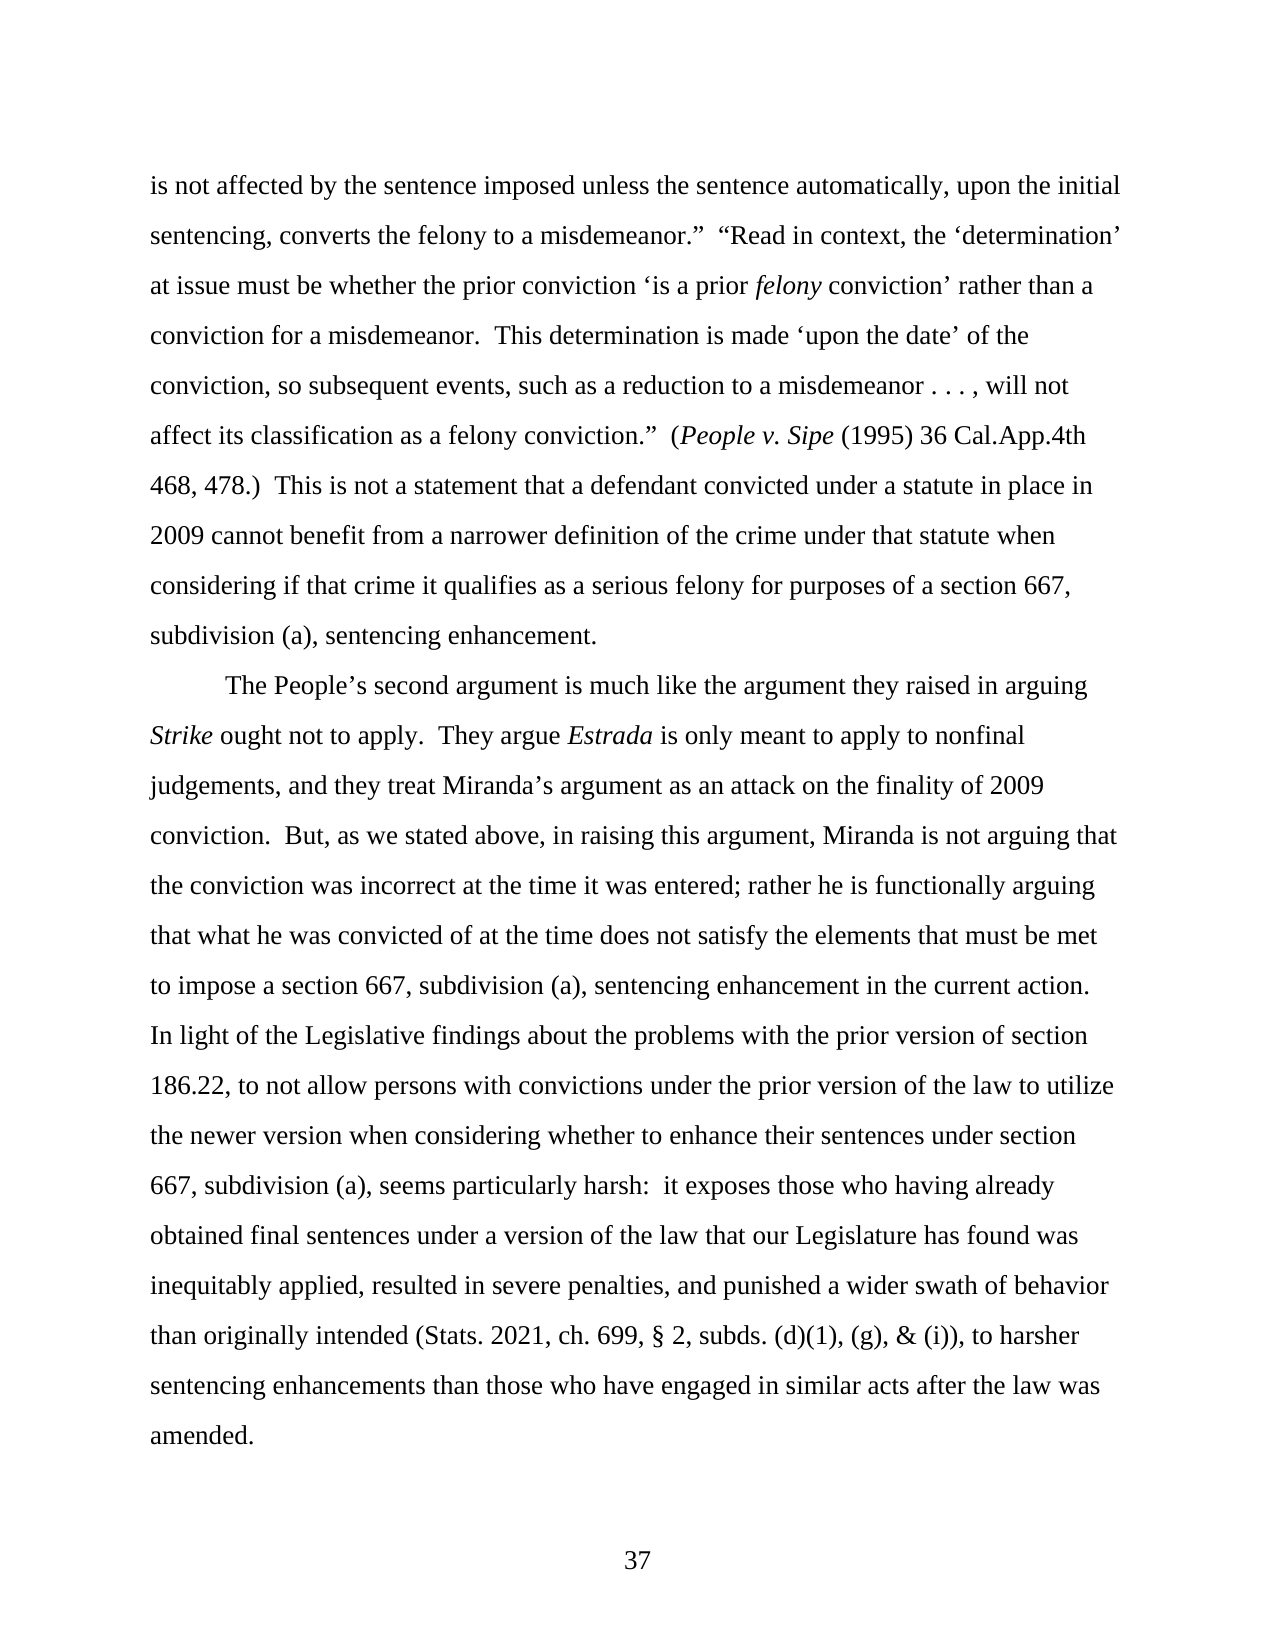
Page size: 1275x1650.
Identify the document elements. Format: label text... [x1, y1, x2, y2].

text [150, 150, 1125, 650]
text The People’s second argument is much like the argument they raised in arguing Strike ought not to apply. They argue Estrada is only meant to apply to nonfinal judgements, and they treat Miranda’s argument as an attack on the finality of 2009 conviction. But, as we stated above, in raising this argument, Miranda is not arguing that the conviction was incorrect at the time it was entered; rather he is functionally arguing that what he was convicted of at the time does not satisfy the elements that must be met to impose a section 667, subdivision (a), sentencing enhancement in the current action. In light of the Legislative findings about the problems with the prior version of section 186.22, to not allow persons with convictions under the prior version of the law to utilize the newer version when considering whether to enhance their sentences under section 667, subdivision (a), seems particularly harsh: it exposes those who having already obtained final sentences under a version of the law that our Legislature has found was inequitably applied, resulted in severe penalties, and punished a wider swath of behavior than originally intended (Stats. 2021, ch. 699, § 2, subds. (d)(1), (g), & (i)), to harsher sentencing enhancements than those who have engaged in similar acts after the law was amended. [150, 650, 1125, 1450]
